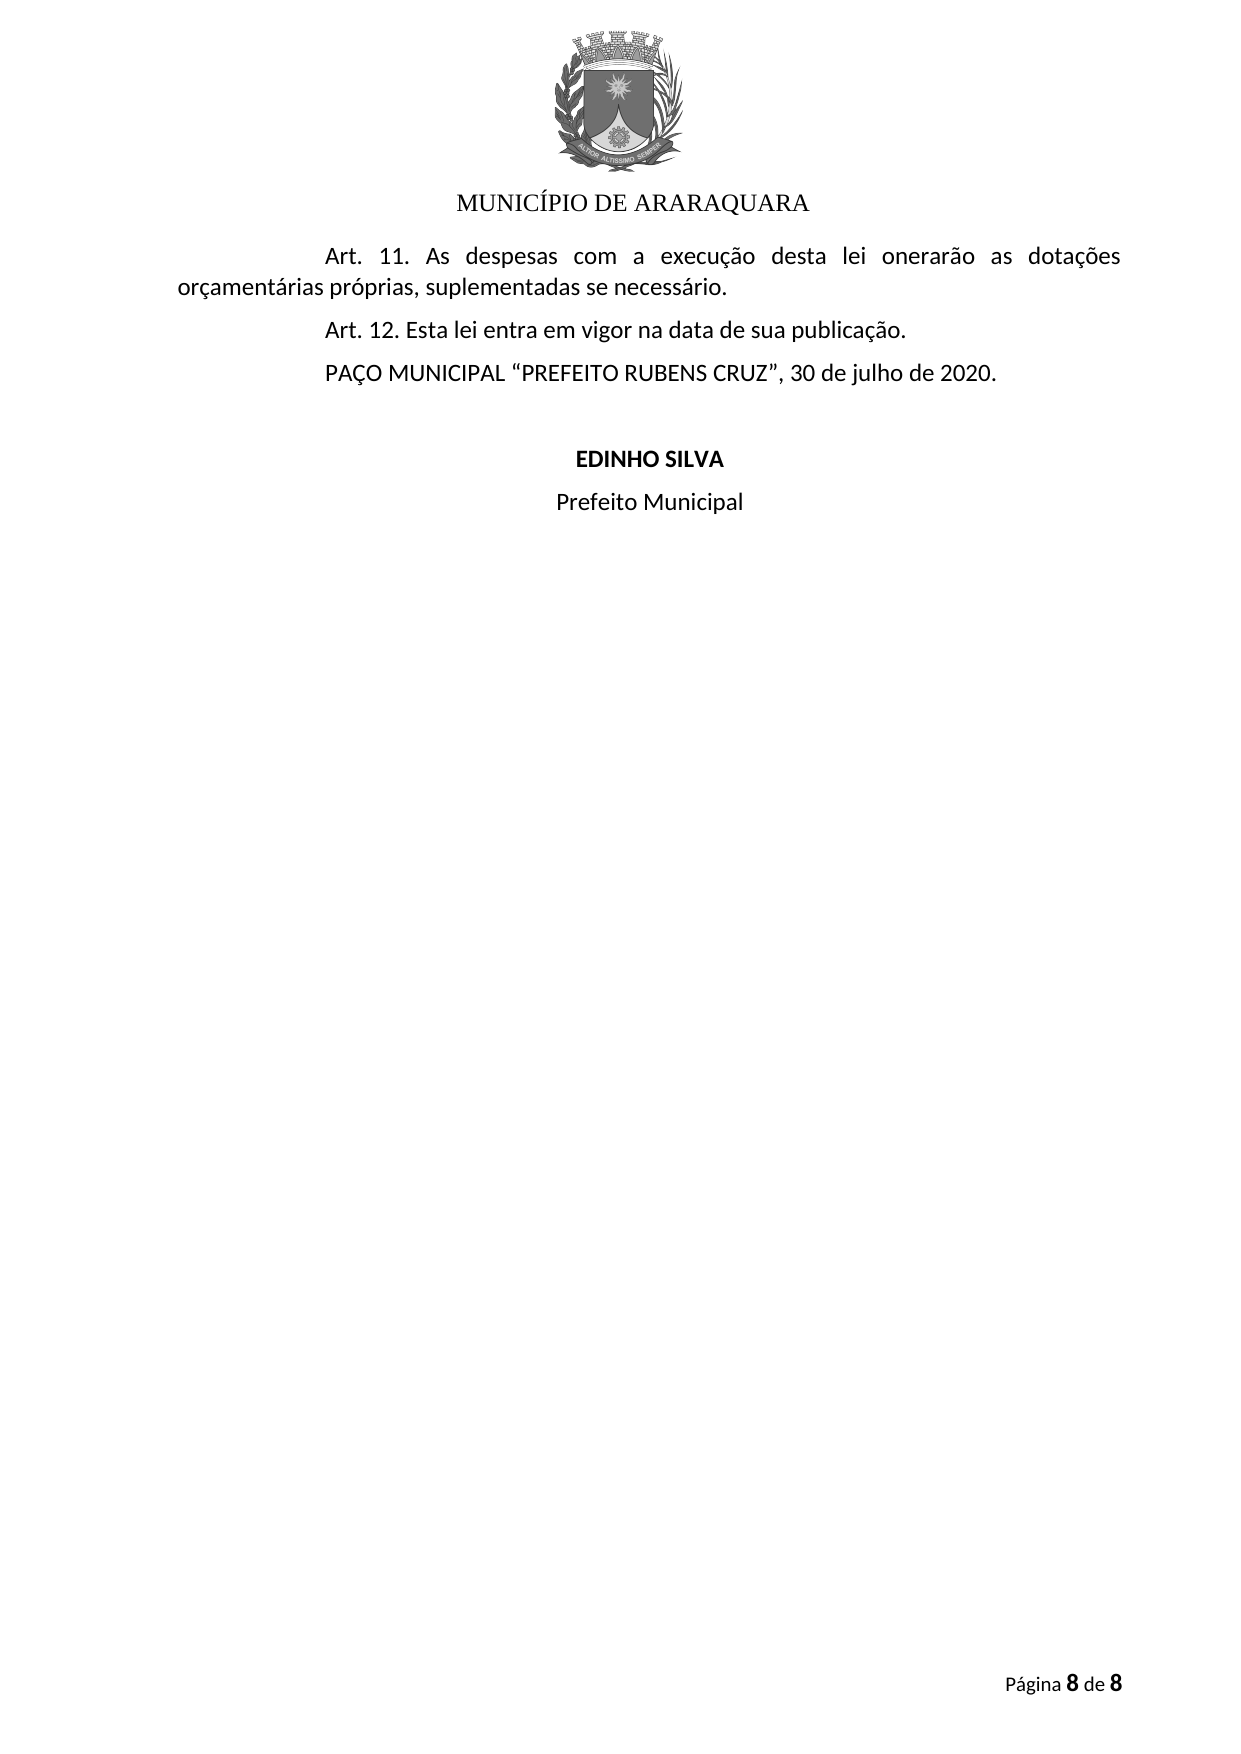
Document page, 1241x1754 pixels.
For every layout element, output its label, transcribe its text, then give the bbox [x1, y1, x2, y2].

text Art. 12. Esta lei entra em vigor na data de sua publicação. [177, 314, 1122, 344]
text PAÇO MUNICIPAL “PREFEITO RUBENS CRUZ”, 30 de julho de 2020. [177, 357, 1122, 388]
text Prefeito Municipal [177, 486, 1122, 517]
text EDINHO SILVA [177, 443, 1122, 474]
text Art. 11. As despesas com a execução desta lei onerarão as dotações orçamentárias próprias, suplementadas se necessário. [177, 241, 1122, 302]
